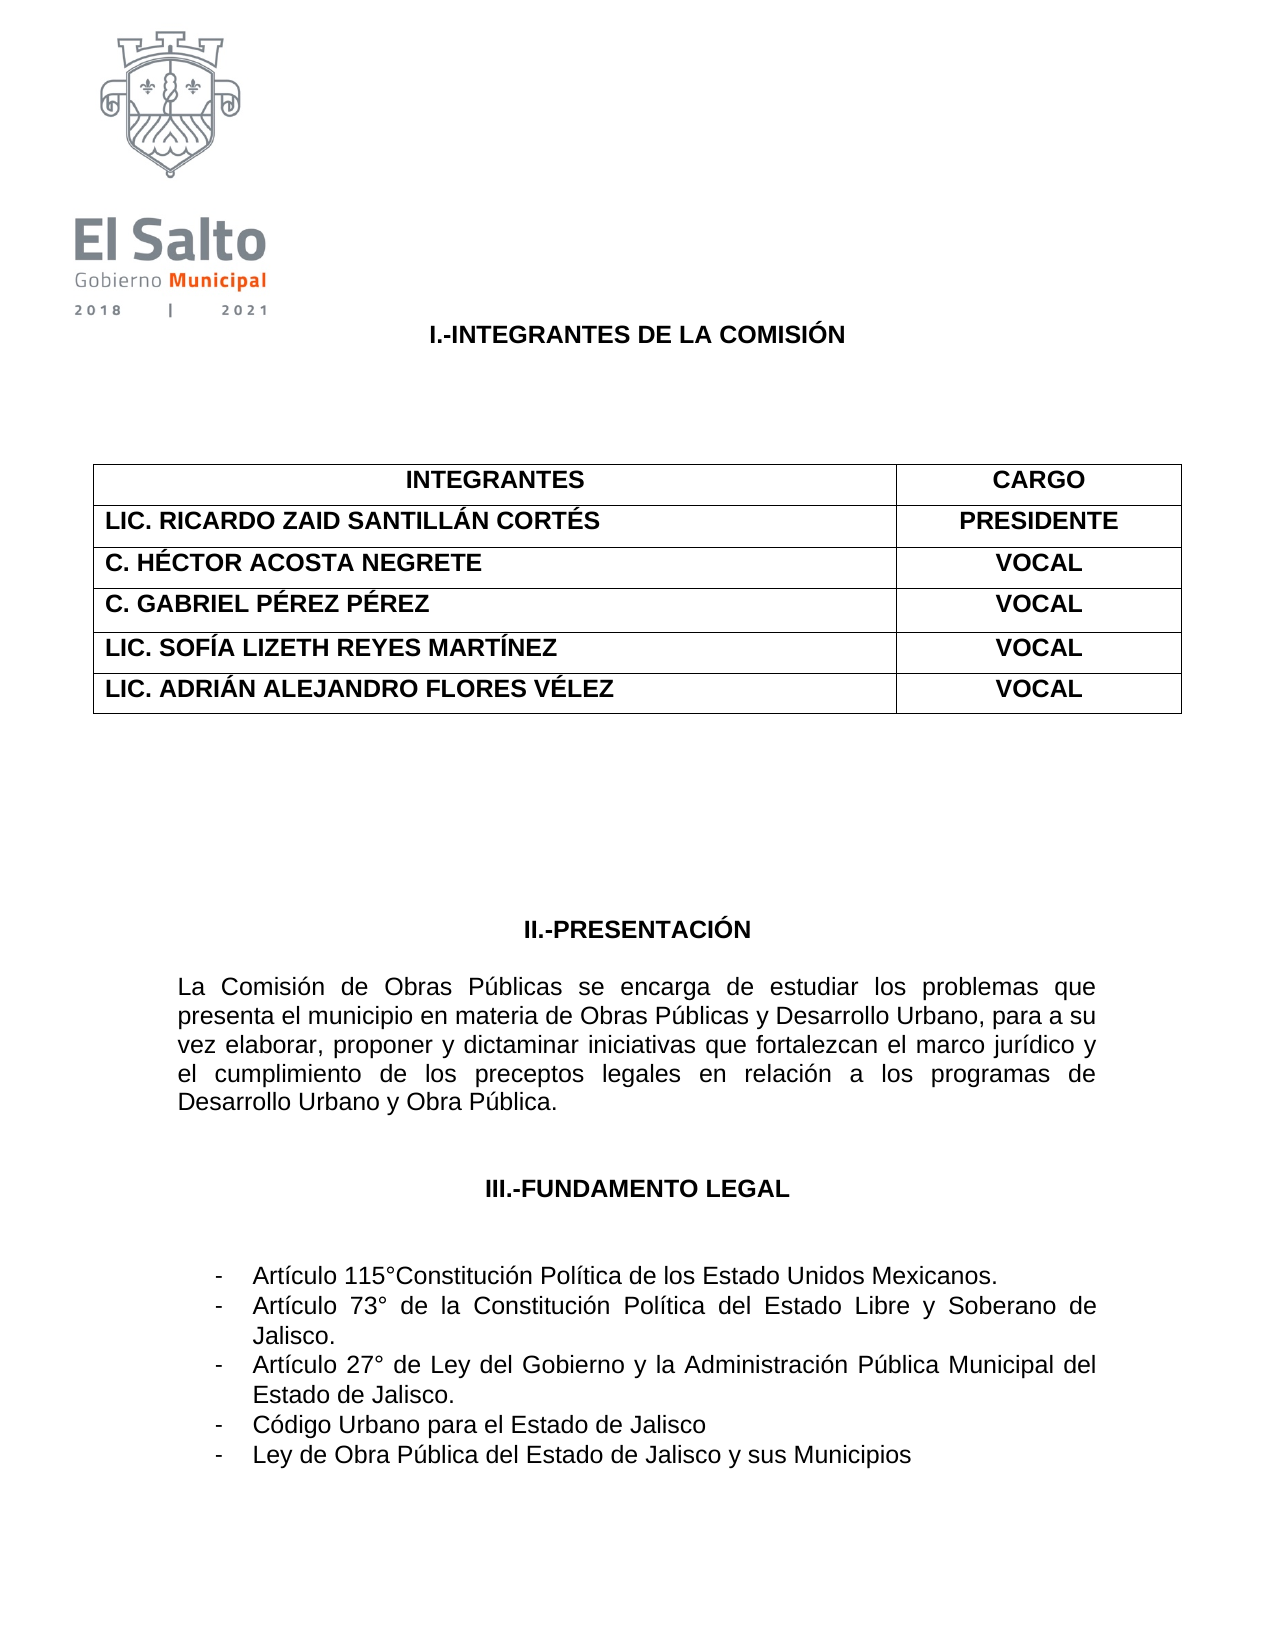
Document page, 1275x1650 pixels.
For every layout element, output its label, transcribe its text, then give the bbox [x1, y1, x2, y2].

text I.-INTEGRANTES DE LA COMISIÓN [177, 320, 1098, 349]
table_cell VOCAL [897, 633, 1181, 673]
picture [7, 0, 322, 354]
list Artículo 73° de la Constitución Política del Estado Libre y Soberano de Jalisco. [215, 1290, 1098, 1350]
table_cell C. HÉCTOR ACOSTA NEGRETE [94, 548, 896, 588]
table_cell LIC. RICARDO ZAID SANTILLÁN CORTÉS [94, 506, 896, 547]
list Artículo 115°Constitución Política de los Estado Unidos Mexicanos. [215, 1260, 1098, 1290]
table_cell PRESIDENTE [897, 506, 1181, 547]
table_cell VOCAL [897, 674, 1181, 713]
list Código Urbano para el Estado de Jalisco [215, 1409, 1098, 1439]
table_cell VOCAL [897, 589, 1181, 632]
text La Comisión de Obras Públicas se encarga de estudiar los problemas que presenta el municipio en materia de Obras Públicas y Desarrollo Urbano, para a su vez elaborar, proponer y dictaminar iniciativas que fortalezcan el marco jurídico y el cumplimiento de los preceptos legales en relación a los programas de Desarrollo Urbano y Obra Pública. [177, 972, 1098, 1116]
table_cell VOCAL [897, 548, 1181, 588]
text III.-FUNDAMENTO LEGAL [177, 1174, 1098, 1202]
table_cell LIC. SOFÍA LIZETH REYES MARTÍNEZ [94, 633, 896, 673]
text II.-PRESENTACIÓN [177, 915, 1098, 944]
list Ley de Obra Pública del Estado de Jalisco y sus Municipios [215, 1439, 1098, 1470]
table_cell LIC. ADRIÁN ALEJANDRO FLORES VÉLEZ [94, 674, 896, 713]
table_cell C. GABRIEL PÉREZ PÉREZ [94, 589, 896, 632]
table_header INTEGRANTES [94, 465, 896, 505]
table_header CARGO [897, 465, 1181, 505]
list Artículo 27° de Ley del Gobierno y la Administración Pública Municipal del Estado de Jalisco. [215, 1350, 1098, 1409]
